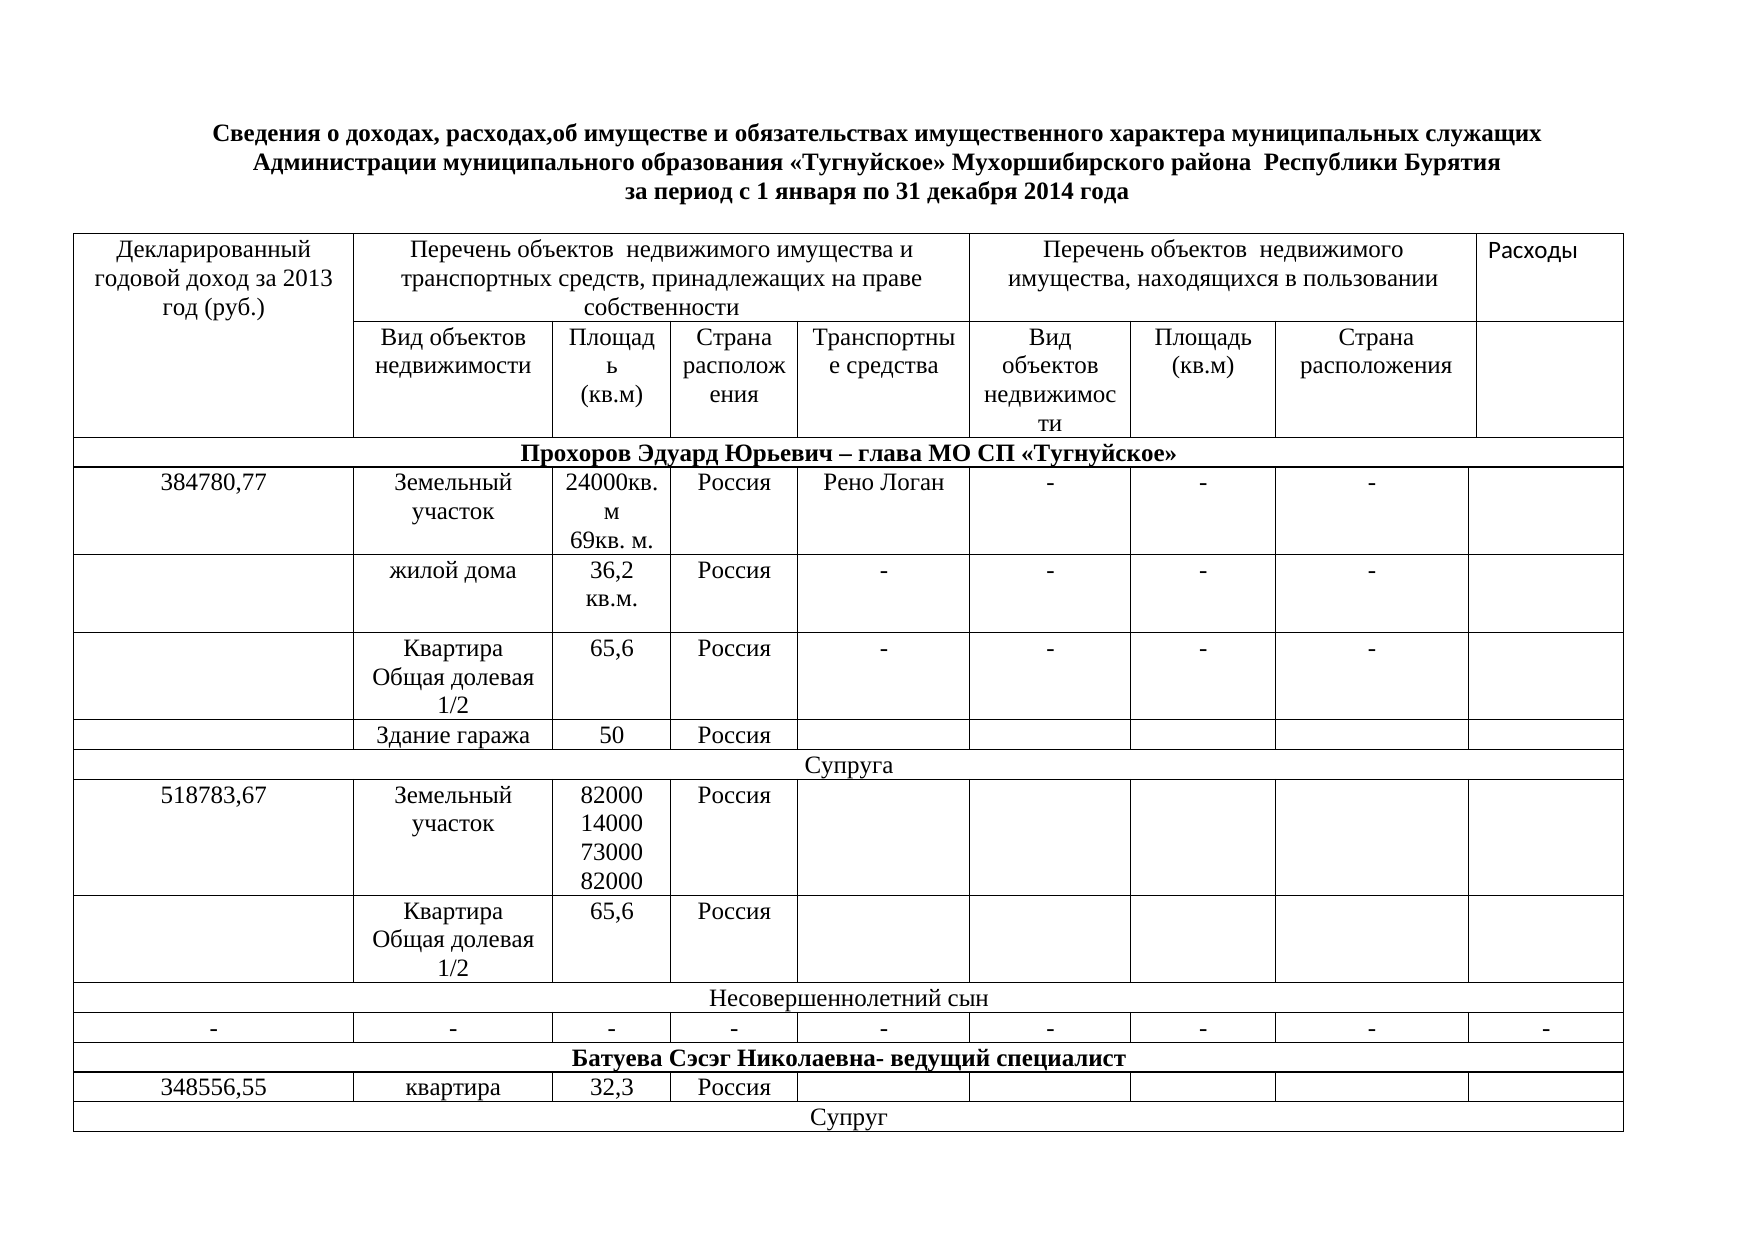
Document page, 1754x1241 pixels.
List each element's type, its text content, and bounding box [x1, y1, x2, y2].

table_cell - [1131, 468, 1275, 554]
table_cell - [1469, 1013, 1623, 1042]
table_cell 24000кв.м 69кв. м. [553, 468, 670, 554]
table_cell - [970, 555, 1130, 632]
table_cell 65,6 [553, 633, 670, 719]
table_cell Вид объектов недвижимости [354, 322, 552, 437]
text Сведения о доходах, расходах,об имуществе и обязательствах имущественного характера муниципальных служащих Администрации муниципального образования «Тугнуйское» Мухоршибирского района Республики Бурятия [118, 118, 1636, 176]
table_cell Площадь (кв.м) [553, 322, 670, 437]
table_cell Вид объектов недвижимости [970, 322, 1130, 437]
table_cell Площадь (кв.м) [1131, 322, 1275, 437]
table_cell Земельный участок [354, 780, 552, 895]
table_cell [1276, 720, 1468, 749]
table_cell Россия [671, 720, 797, 749]
table_cell 348556,55 [74, 1073, 353, 1101]
table_cell [1131, 780, 1275, 895]
table_cell Квартира Общая долевая 1/2 [354, 896, 552, 982]
table_cell [970, 896, 1130, 982]
table_cell - [74, 1013, 353, 1042]
table_cell - [1131, 1013, 1275, 1042]
table_cell 65,6 [553, 896, 670, 982]
table_cell жилой дома [354, 555, 552, 632]
table_cell - [970, 1013, 1130, 1042]
table_cell [1477, 322, 1623, 437]
table_cell - [970, 468, 1130, 554]
table_cell [1469, 633, 1623, 719]
table_cell [74, 555, 353, 632]
table_cell Россия [671, 896, 797, 982]
table_header Перечень объектов недвижимого имущества, находящихся в пользовании [970, 234, 1476, 321]
table_cell Земельный участок [354, 468, 552, 554]
table_cell 518783,67 [74, 780, 353, 895]
table_cell [798, 780, 969, 895]
table_cell [1469, 896, 1623, 982]
table_cell Россия [671, 1073, 797, 1101]
table_cell [970, 1073, 1130, 1101]
table_cell 50 [553, 720, 670, 749]
table_cell [798, 1073, 969, 1101]
table_cell [1131, 896, 1275, 982]
table_cell [798, 720, 969, 749]
text за период с 1 января по 31 декабря 2014 года [118, 176, 1636, 204]
table_cell - [970, 633, 1130, 719]
table_cell - [798, 555, 969, 632]
table_cell 36,2 кв.м. [553, 555, 670, 632]
table_cell Супруг [74, 1102, 1623, 1131]
table_cell 82000 14000 73000 82000 [553, 780, 670, 895]
table_cell [970, 720, 1130, 749]
table_cell Россия [671, 468, 797, 554]
table_cell [1276, 896, 1468, 982]
table_cell Супруга [74, 750, 1623, 779]
table_cell Россия [671, 555, 797, 632]
table_cell [1469, 555, 1623, 632]
table_cell - [798, 1013, 969, 1042]
table_cell [74, 633, 353, 719]
table_cell Страна расположения [1276, 322, 1476, 437]
table_cell [1276, 780, 1468, 895]
table_cell - [1276, 555, 1468, 632]
table_cell Несовершеннолетний сын [74, 983, 1623, 1012]
table_cell Рено Логан [798, 468, 969, 554]
table_cell Россия [671, 633, 797, 719]
table_cell [74, 896, 353, 982]
table_cell Здание гаража [354, 720, 552, 749]
table_cell Страна расположения [671, 322, 797, 437]
table_header Перечень объектов недвижимого имущества и транспортных средств, принадлежащих на праве собственности [354, 234, 969, 321]
table_cell [1131, 720, 1275, 749]
table_cell - [1131, 633, 1275, 719]
table_cell 384780,77 [74, 468, 353, 554]
table_cell [1469, 1073, 1623, 1101]
table_cell [1469, 780, 1623, 895]
table_cell [74, 720, 353, 749]
table_header Декларированный годовой доход за 2013 год (руб.) [74, 234, 353, 437]
table_cell - [1131, 555, 1275, 632]
table_header Расходы [1477, 234, 1623, 321]
table_cell [1469, 720, 1623, 749]
table_cell - [1276, 468, 1468, 554]
table_cell [798, 896, 969, 982]
table_cell - [798, 633, 969, 719]
table_cell [1131, 1073, 1275, 1101]
table_cell Прохоров Эдуард Юрьевич – глава МО СП «Тугнуйское» [74, 438, 1623, 466]
table_cell - [354, 1013, 552, 1042]
table_cell - [671, 1013, 797, 1042]
table_cell 32,3 [553, 1073, 670, 1101]
table_cell Россия [671, 780, 797, 895]
table_cell [970, 780, 1130, 895]
table_cell квартира [354, 1073, 552, 1101]
table_cell Квартира Общая долевая 1/2 [354, 633, 552, 719]
table_cell [1469, 468, 1623, 554]
table_cell - [1276, 1013, 1468, 1042]
table_cell [1276, 1073, 1468, 1101]
table_cell Транспортные средства [798, 322, 969, 437]
table_cell - [553, 1013, 670, 1042]
table_cell - [1276, 633, 1468, 719]
table_cell Батуева Сэсэг Николаевна- ведущий специалист [74, 1043, 1623, 1071]
